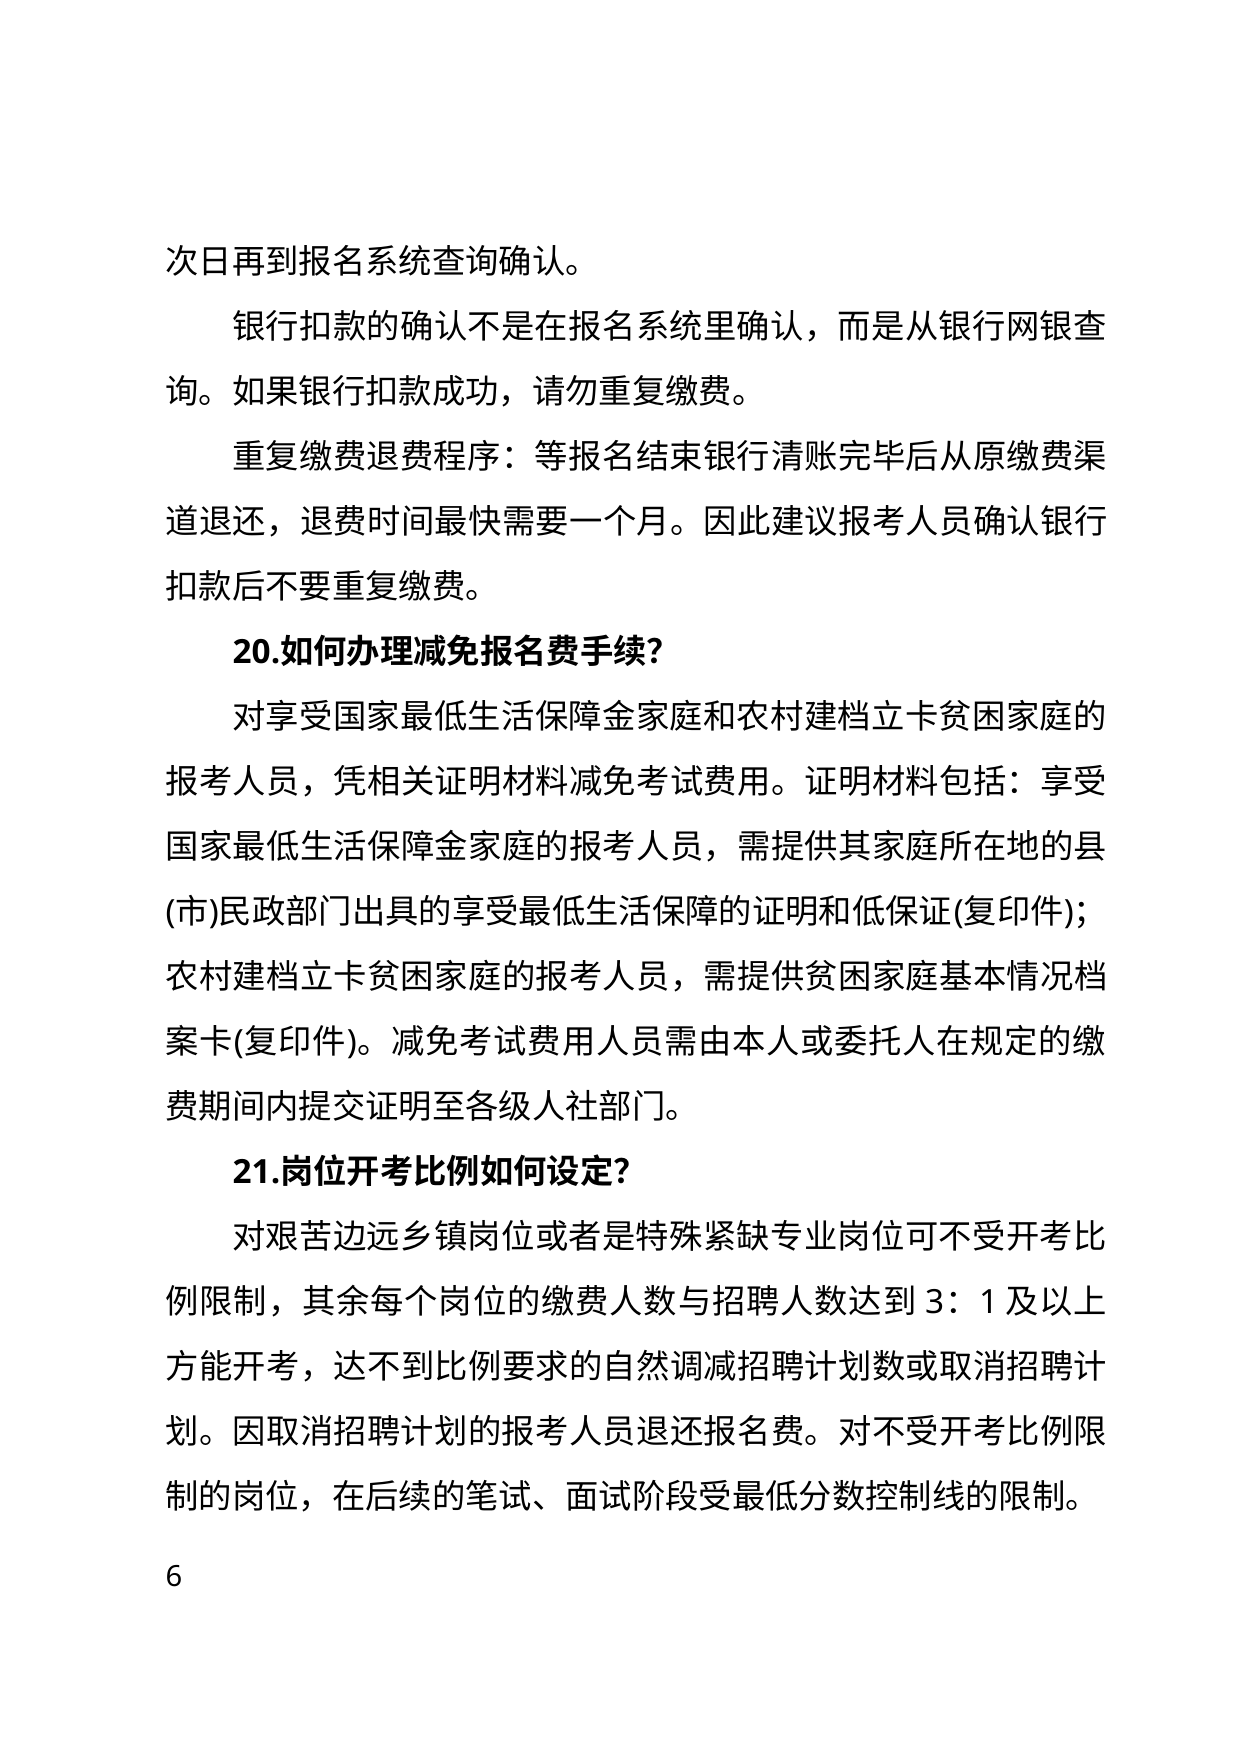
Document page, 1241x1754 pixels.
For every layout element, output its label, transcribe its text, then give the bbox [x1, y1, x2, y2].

text 20.如何办理减免报名费手续？ [165, 617, 1107, 682]
text 银行扣款的确认不是在报名系统里确认，而是从银行网银查询。如果银行扣款成功，请勿重复缴费。 [165, 292, 1107, 422]
text 21.岗位开考比例如何设定？ [165, 1137, 1107, 1202]
text 对艰苦边远乡镇岗位或者是特殊紧缺专业岗位可不受开考比例限制，其余每个岗位的缴费人数与招聘人数达到3：1及以上方能开考，达不到比例要求的自然调减招聘计划数或取消招聘计划。因取消招聘计划的报考人员退还报名费。对不受开考比例限制的岗位，在后续的笔试、面试阶段受最低分数控制线的限制。 [165, 1202, 1107, 1527]
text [165, 227, 1107, 292]
text 对享受国家最低生活保障金家庭和农村建档立卡贫困家庭的报考人员，凭相关证明材料减免考试费用。证明材料包括：享受国家最低生活保障金家庭的报考人员，需提供其家庭所在地的县(市)民政部门出具的享受最低生活保障的证明和低保证(复印件)；农村建档立卡贫困家庭的报考人员，需提供贫困家庭基本情况档案卡(复印件)。减免考试费用人员需由本人或委托人在规定的缴费期间内提交证明至各级人社部门。 [165, 682, 1107, 1137]
text 重复缴费退费程序：等报名结束银行清账完毕后从原缴费渠道退还，退费时间最快需要一个月。因此建议报考人员确认银行扣款后不要重复缴费。 [165, 422, 1107, 617]
